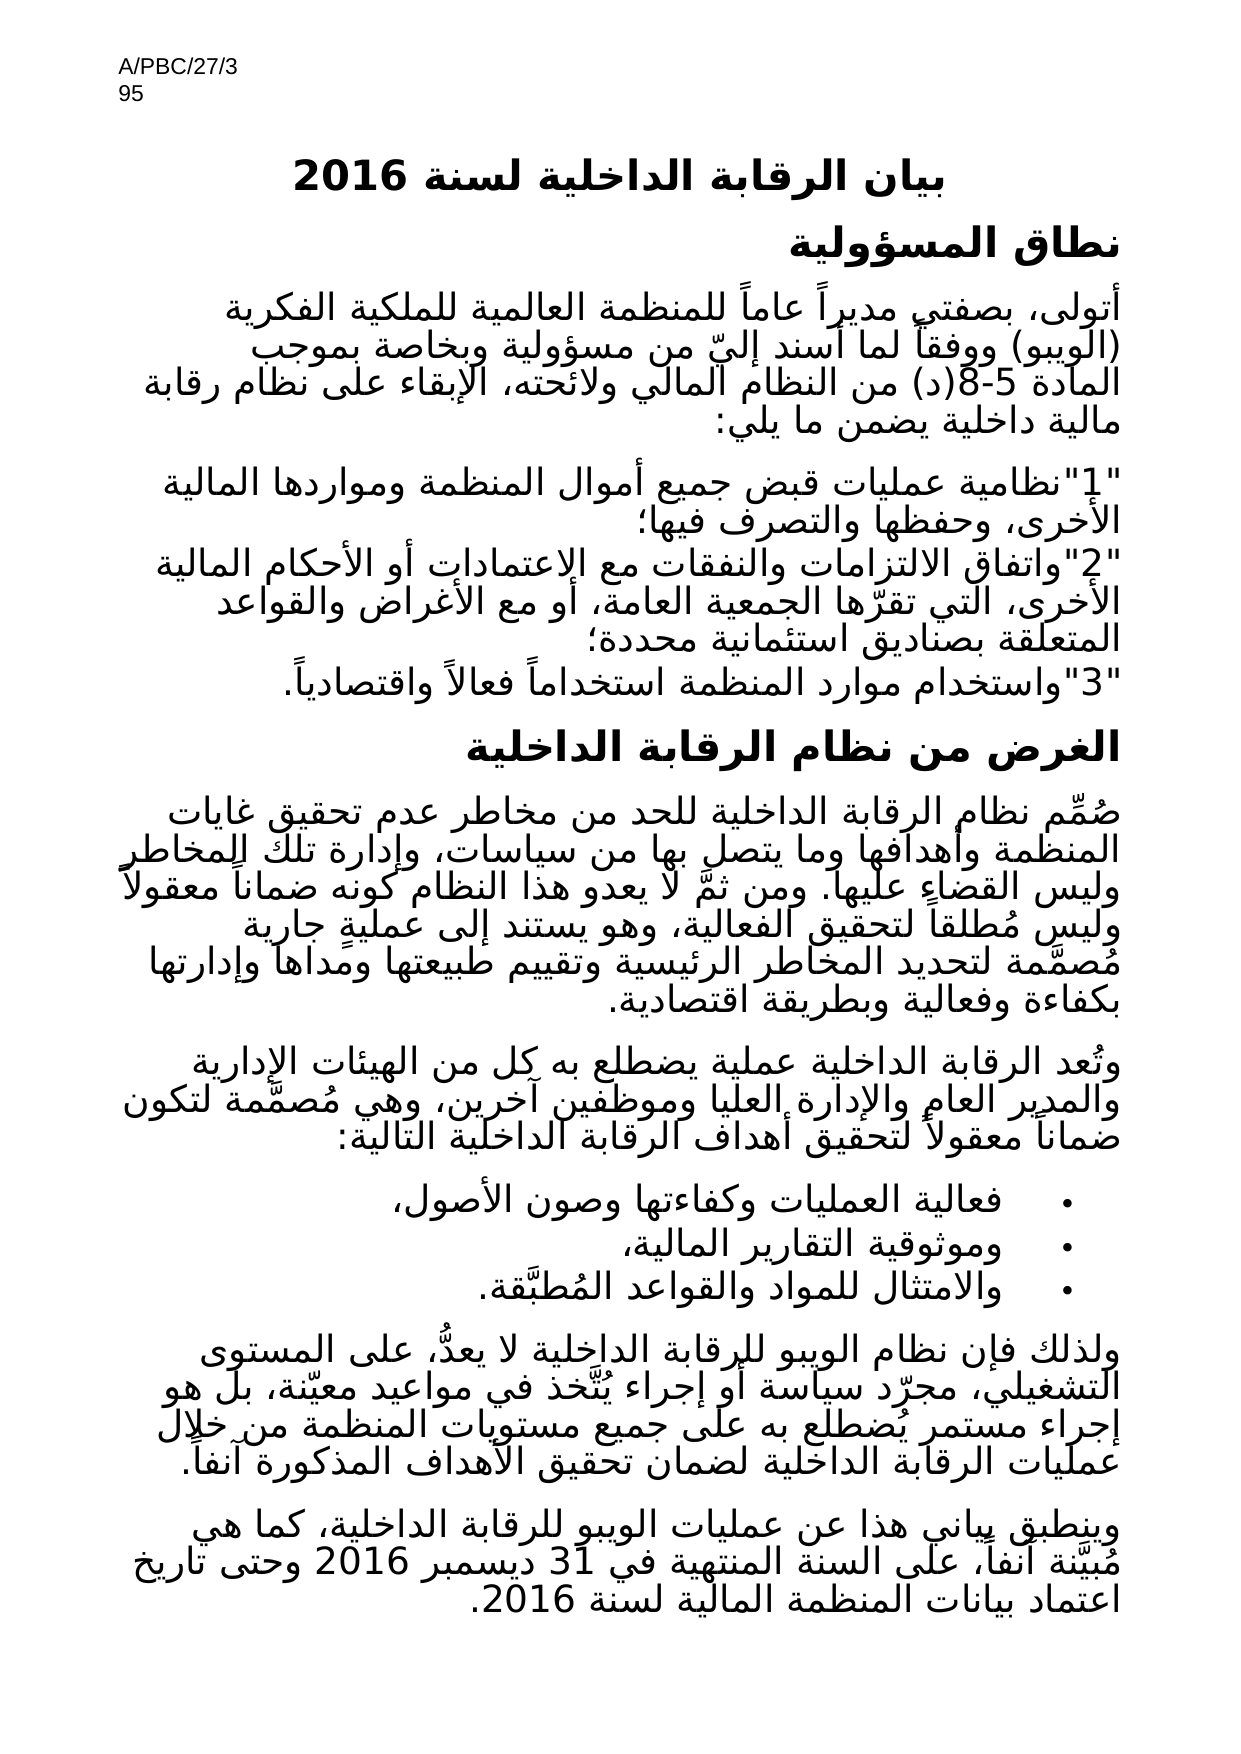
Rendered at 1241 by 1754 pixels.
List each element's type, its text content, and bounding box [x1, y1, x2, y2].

subtitle نطاق المسؤولية [118, 224, 1122, 266]
list فعالية العمليات وكفاءتها وصون الأصول، [118, 1182, 1063, 1220]
list والامتثال للمواد والقواعد المُطبَّقة. [687, 1270, 841, 1307]
text وتُعد الرقابة الداخلية عملية يضطلع به كل من الهيئات الإدارية والمدير العام والإدارة العليا وموظفين آخرين، وهي مُصمَّمة لتكون ضماناً معقولاً لتحقيق أهداف الرقابة الداخلية التالية: [118, 1045, 1122, 1157]
text "2" واتفاق الالتزامات والنفقات مع الاعتمادات أو الأحكام المالية الأخرى، التي تقرّها الجمعية العامة، أو مع الأغراض والقواعد المتعلقة بصناديق استئمانية محددة؛ [118, 547, 1122, 659]
text أتولى، بصفتي مديراً عاماً للمنظمة العالمية للملكية الفكرية (الويبو) ووفقاً لما أسند إليّ من مسؤولية وبخاصة بموجب المادة 5-8(د) من النظام المالي ولائحته، الإبقاء على نظام رقابة مالية داخلية يضمن ما يلي: [118, 291, 1122, 441]
list والامتثال للمواد والقواعد المُطبَّقة. [804, 1270, 1063, 1307]
subtitle الغرض من نظام الرقابة الداخلية [118, 728, 1122, 770]
subtitle بيان الرقابة الداخلية لسنة 2016 [118, 157, 1122, 199]
list وموثوقية التقارير المالية، [118, 1226, 1063, 1263]
list والامتثال للمواد والقواعد المُطبَّقة. [118, 1270, 721, 1307]
text ولذلك فإن نظام الويبو للرقابة الداخلية لا يعدُّ، على المستوى التشغيلي، مجرّد سياسة أو إجراء يُتَّخذ في مواعيد معيّنة، بل هو إجراء مستمر يُضطلع به على جميع مستويات المنظمة من خلال عمليات الرقابة الداخلية لضمان تحقيق الأهداف المذكورة آنفاً. [118, 1332, 1122, 1482]
text صُمِّم نظام الرقابة الداخلية للحد من مخاطر عدم تحقيق غايات المنظمة وأهدافها وما يتصل بها من سياسات، وإدارة تلك المخاطر وليس القضاء عليها. ومن ثمَّ لا يعدو هذا النظام كونه ضماناً معقولاً وليس مُطلقاً لتحقيق الفعالية، وهو يستند إلى عمليةٍ جارية مُصمَّمة لتحديد المخاطر الرئيسية وتقييم طبيعتها ومداها وإدارتها بكفاءة وفعالية وبطريقة اقتصادية. [118, 795, 1122, 1020]
text وينطبق بياني هذا عن عمليات الويبو للرقابة الداخلية، كما هي مُبيَّنة آنفاً، على السنة المنتهية في 31 ديسمبر 2016 وحتى تاريخ اعتماد بيانات المنظمة المالية لسنة 2016. [118, 1507, 1122, 1620]
text "1" نظامية عمليات قبض جميع أموال المنظمة ومواردها المالية الأخرى، وحفظها والتصرف فيها؛ [118, 466, 1122, 541]
text "3" واستخدام موارد المنظمة استخداماً فعالاً واقتصادياً. [118, 666, 1122, 703]
